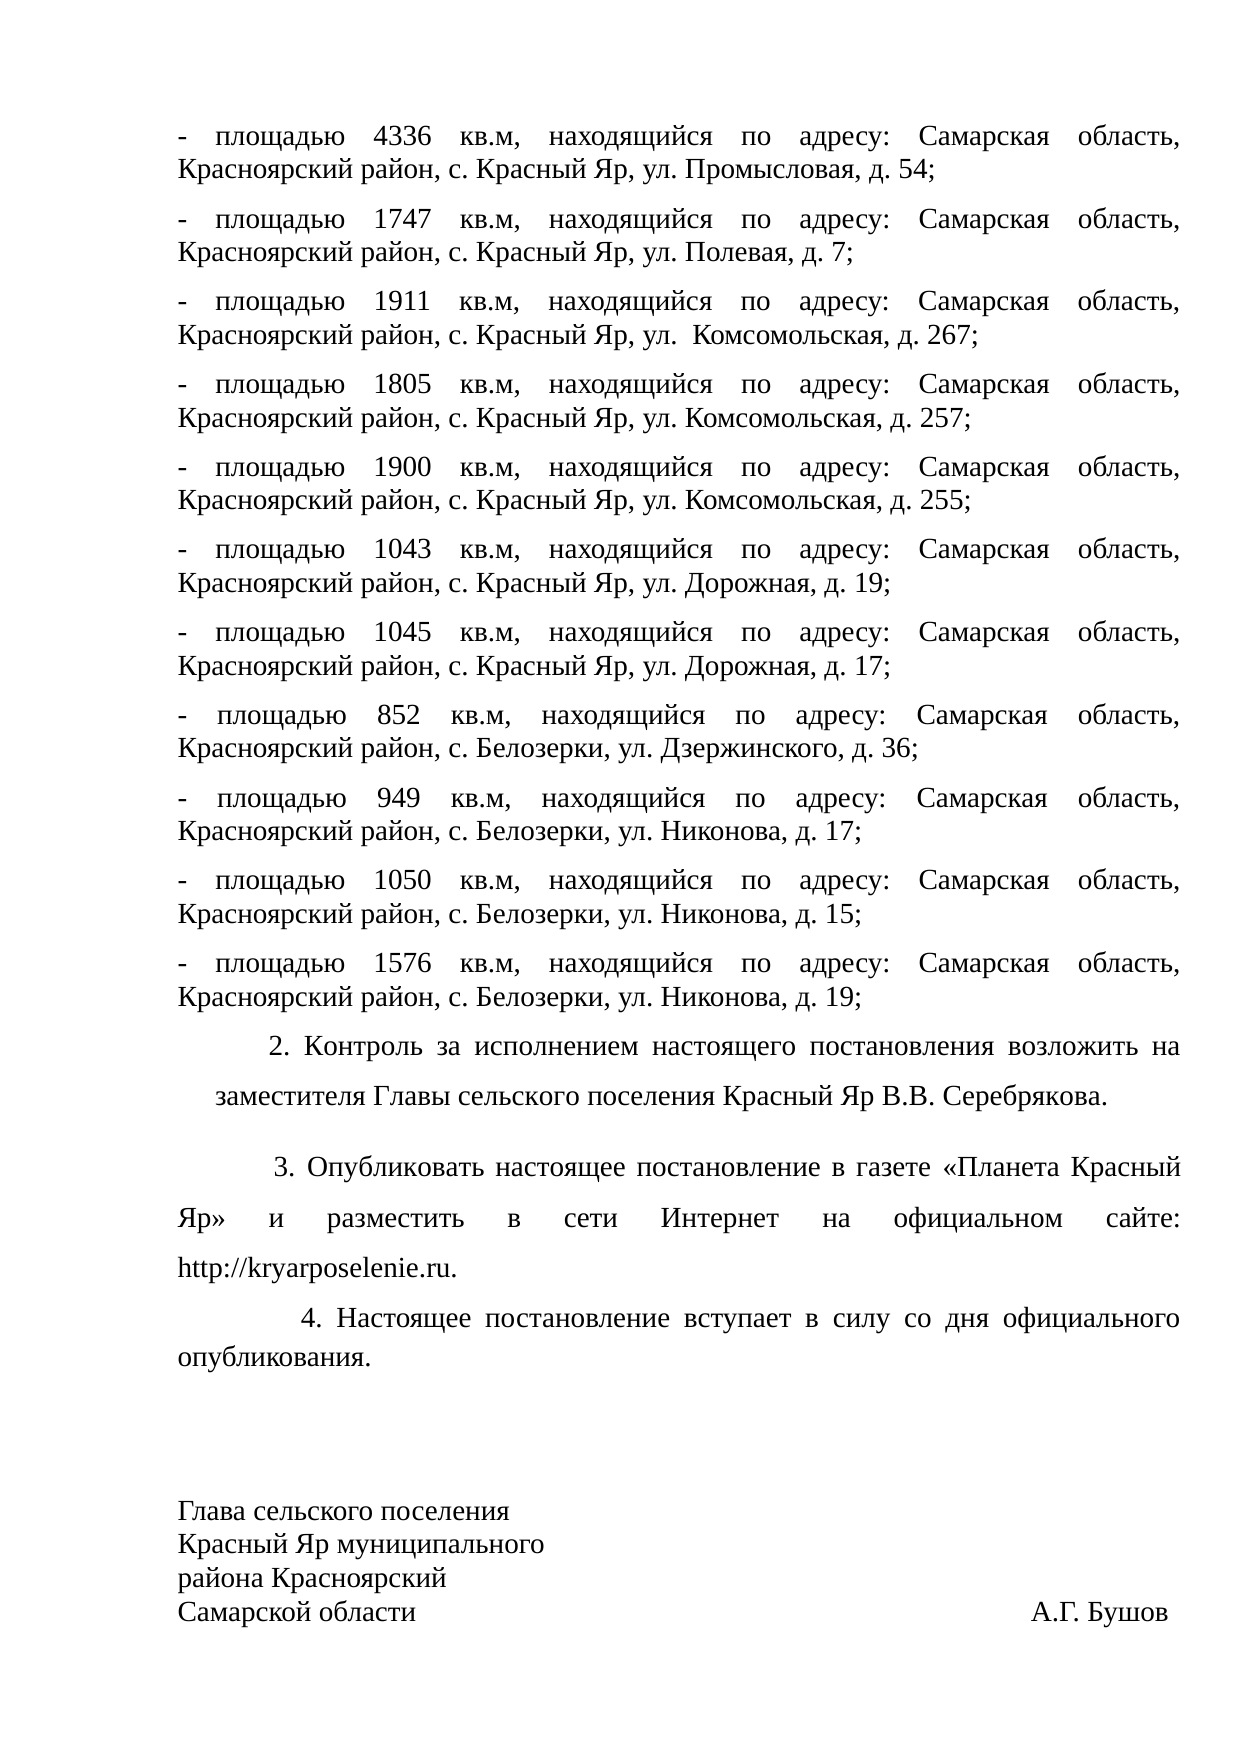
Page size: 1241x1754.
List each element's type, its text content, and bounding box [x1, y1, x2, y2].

text - площадью 1045 кв.м, находящийся по адресу: Самарская область, Красноярский район, с. Красный Яр, ул. Дорожная, д. 17; [177, 614, 1181, 681]
text - площадью 4336 кв.м, находящийся по адресу: Самарская область, Красноярский район, с. Красный Яр, ул. Промысловая, д. 54; [177, 118, 1181, 185]
text - площадью 1900 кв.м, находящийся по адресу: Самарская область, Красноярский район, с. Красный Яр, ул. Комсомольская, д. 255; [177, 449, 1181, 516]
text - площадью 1747 кв.м, находящийся по адресу: Самарская область, Красноярский район, с. Красный Яр, ул. Полевая, д. 7; [177, 201, 1181, 268]
text - площадью 1050 кв.м, находящийся по адресу: Самарская область, Красноярский район, с. Белозерки, ул. Никонова, д. 15; [177, 862, 1181, 929]
text района Красноярский [177, 1560, 1181, 1594]
text - площадью 1805 кв.м, находящийся по адресу: Самарская область, Красноярский район, с. Красный Яр, ул. Комсомольская, д. 257; [177, 366, 1181, 433]
text 4. Настоящее постановление вступает в силу со дня официального опубликования. [177, 1300, 1181, 1372]
text - площадью 1043 кв.м, находящийся по адресу: Самарская область, Красноярский район, с. Красный Яр, ул. Дорожная, д. 19; [177, 532, 1181, 599]
text - площадью 1576 кв.м, находящийся по адресу: Самарская область, Красноярский район, с. Белозерки, ул. Никонова, д. 19; [177, 945, 1181, 1012]
text - площадью 852 кв.м, находящийся по адресу: Самарская область, Красноярский район, с. Белозерки, ул. Дзержинского, д. 36; [177, 697, 1181, 764]
text - площадью 1911 кв.м, находящийся по адресу: Самарская область, Красноярский район, с. Красный Яр, ул. Комсомольская, д. 267; [177, 283, 1181, 351]
text 3. Опубликовать настоящее постановление в газете «Планета Красный Яр» и разместить в сети Интернет на официальном сайте: http://kryarposelenie.ru. [177, 1149, 1181, 1283]
text Красный Яр муниципального [177, 1527, 1181, 1560]
text Самарской области А.Г. Бушов [177, 1594, 1181, 1627]
text - площадью 949 кв.м, находящийся по адресу: Самарская область, Красноярский район, с. Белозерки, ул. Никонова, д. 17; [177, 780, 1181, 847]
text Глава сельского поселения [177, 1493, 1181, 1527]
text 2. Контроль за исполнением настоящего постановления возложить на заместителя Главы сельского поселения Красный Яр В.В. Серебрякова. [215, 1028, 1181, 1112]
